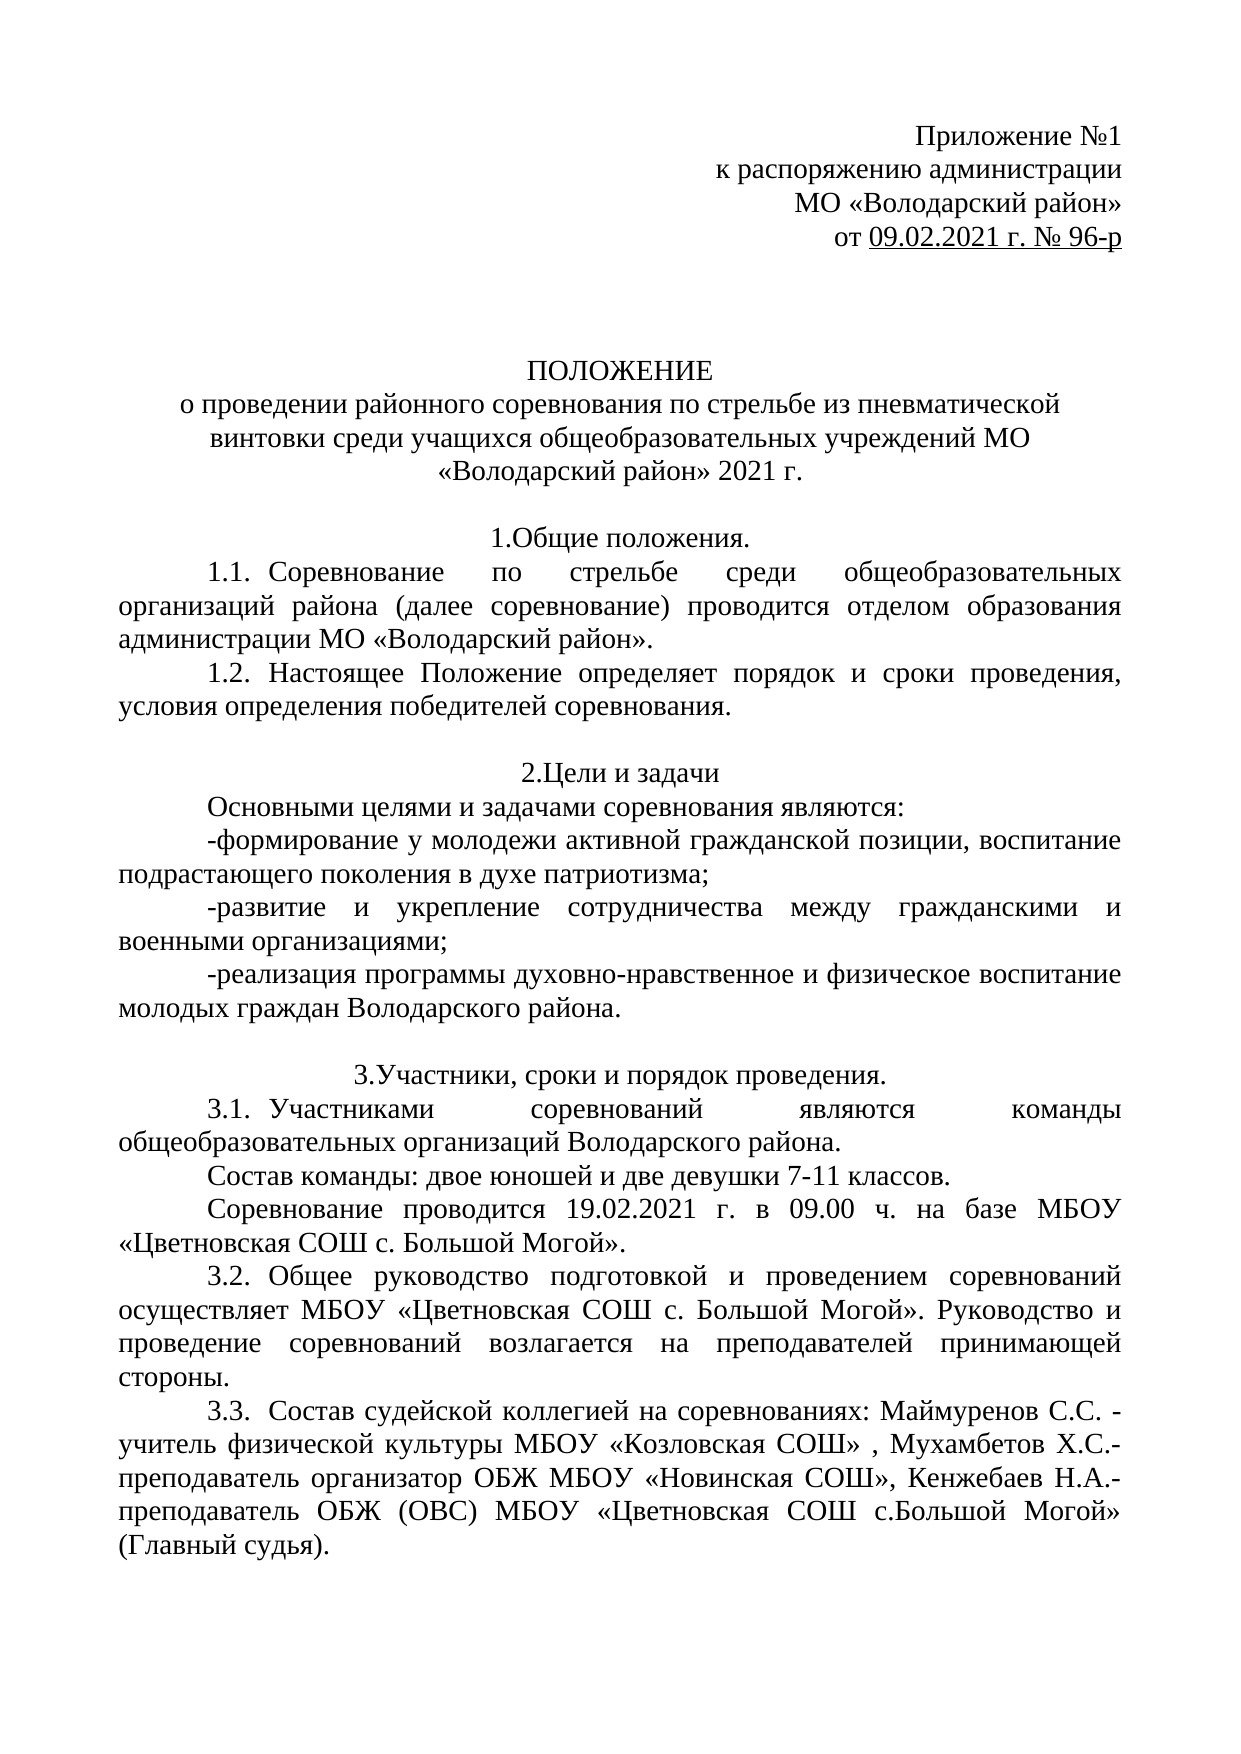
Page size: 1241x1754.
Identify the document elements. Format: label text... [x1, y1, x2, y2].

text к распоряжению администрации [118, 152, 1122, 185]
text 1.Общие положения. [118, 521, 1122, 554]
text 3.Участники, сроки и порядок проведения. [118, 1057, 1122, 1091]
text ПОЛОЖЕНИЕ [118, 353, 1122, 386]
text о проведении районного соревнования по стрельбе из пневматической винтовки среди учащихся общеобразовательных учреждений МО «Володарский район» 2021 г. [118, 386, 1122, 487]
text 3.3. Состав судейской коллегией на соревнованиях: Маймуренов С.С. - учитель физической культуры МБОУ «Козловская СОШ» , Мухамбетов Х.С.- преподаватель организатор ОБЖ МБОУ «Новинская СОШ», Кенжебаев Н.А.- преподаватель ОБЖ (ОВС) МБОУ «Цветновская СОШ с.Большой Могой» (Главный судья). [118, 1393, 1122, 1560]
text Основными целями и задачами соревнования являются: [118, 789, 1122, 822]
text -формирование у молодежи активной гражданской позиции, воспитание подрастающего поколения в духе патриотизма; [118, 822, 1122, 889]
text -реализация программы духовно-нравственное и физическое воспитание молодых граждан Володарского района. [118, 957, 1122, 1024]
text Приложение №1 [118, 118, 1122, 152]
text 3.1. Участниками соревнований являются команды общеобразовательных организаций Володарского района. [118, 1091, 1122, 1158]
text -развитие и укрепление сотрудничества между гражданскими и военными организациями; [118, 889, 1122, 957]
text 1.1. Соревнование по стрельбе среди общеобразовательных организаций района (далее соревнование) проводится отделом образования администрации МО «Володарский район». [118, 554, 1122, 655]
text 1.2. Настоящее Положение определяет порядок и сроки проведения, условия определения победителей соревнования. [118, 655, 1122, 722]
text Состав команды: двое юношей и две девушки 7-11 классов. [118, 1158, 1122, 1191]
text 2.Цели и задачи [118, 755, 1122, 789]
text Соревнование проводится 19.02.2021 г. в 09.00 ч. на базе МБОУ «Цветновская СОШ с. Большой Могой». [118, 1191, 1122, 1258]
text от 09.02.2021 г. № 96-р [118, 219, 1122, 252]
text 3.2. Общее руководство подготовкой и проведением соревнований осуществляет МБОУ «Цветновская СОШ с. Большой Могой». Руководство и проведение соревнований возлагается на преподавателей принимающей стороны. [118, 1258, 1122, 1393]
text МО «Володарский район» [118, 185, 1122, 219]
